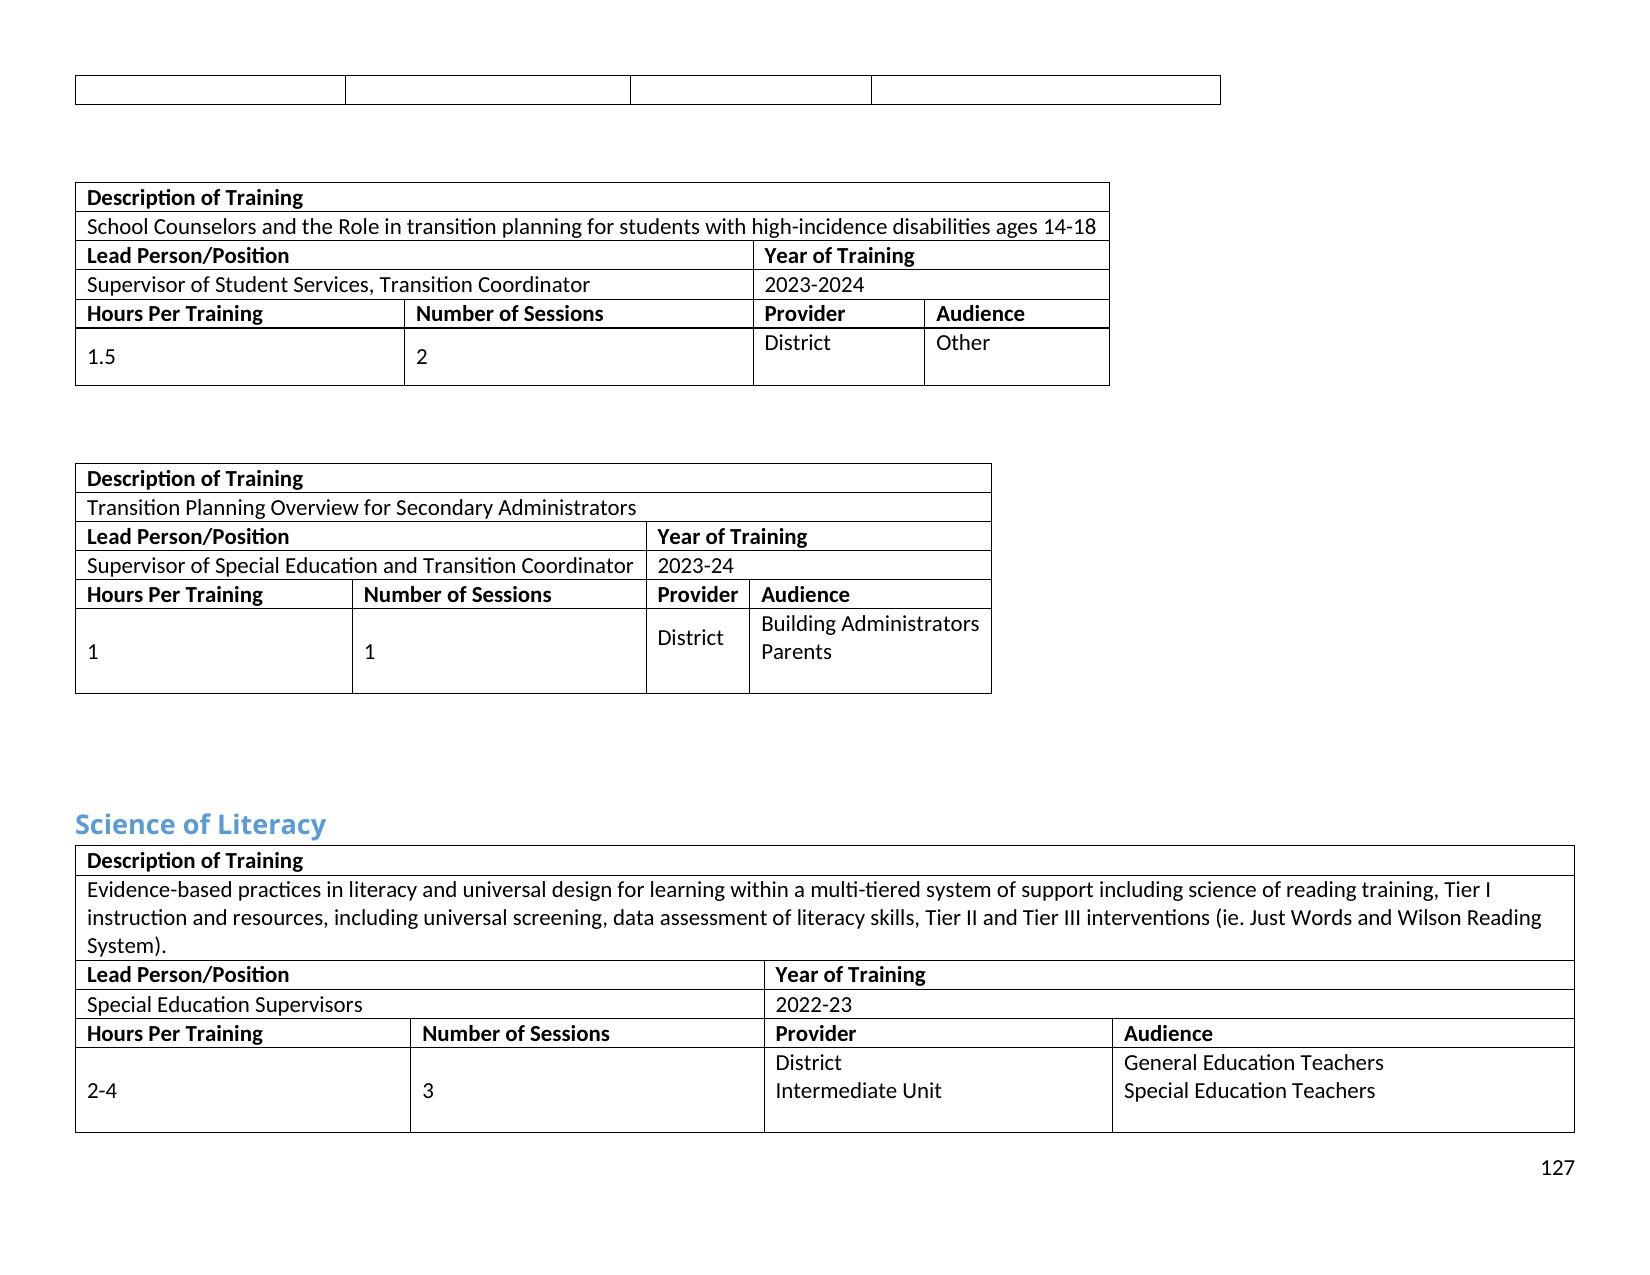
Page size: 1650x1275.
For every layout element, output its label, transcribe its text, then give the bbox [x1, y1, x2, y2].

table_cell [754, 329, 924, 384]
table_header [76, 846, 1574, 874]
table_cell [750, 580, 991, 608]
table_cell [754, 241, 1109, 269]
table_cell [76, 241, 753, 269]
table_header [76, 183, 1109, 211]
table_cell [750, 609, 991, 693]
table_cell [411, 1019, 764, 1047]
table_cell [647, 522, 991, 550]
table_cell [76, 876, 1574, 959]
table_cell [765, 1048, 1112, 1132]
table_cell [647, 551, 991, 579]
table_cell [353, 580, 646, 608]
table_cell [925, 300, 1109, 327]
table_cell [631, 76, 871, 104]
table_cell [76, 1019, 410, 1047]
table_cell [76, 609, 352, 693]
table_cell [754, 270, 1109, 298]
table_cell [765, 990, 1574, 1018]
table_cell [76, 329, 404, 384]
subtitle Science of Literacy [75, 806, 1575, 842]
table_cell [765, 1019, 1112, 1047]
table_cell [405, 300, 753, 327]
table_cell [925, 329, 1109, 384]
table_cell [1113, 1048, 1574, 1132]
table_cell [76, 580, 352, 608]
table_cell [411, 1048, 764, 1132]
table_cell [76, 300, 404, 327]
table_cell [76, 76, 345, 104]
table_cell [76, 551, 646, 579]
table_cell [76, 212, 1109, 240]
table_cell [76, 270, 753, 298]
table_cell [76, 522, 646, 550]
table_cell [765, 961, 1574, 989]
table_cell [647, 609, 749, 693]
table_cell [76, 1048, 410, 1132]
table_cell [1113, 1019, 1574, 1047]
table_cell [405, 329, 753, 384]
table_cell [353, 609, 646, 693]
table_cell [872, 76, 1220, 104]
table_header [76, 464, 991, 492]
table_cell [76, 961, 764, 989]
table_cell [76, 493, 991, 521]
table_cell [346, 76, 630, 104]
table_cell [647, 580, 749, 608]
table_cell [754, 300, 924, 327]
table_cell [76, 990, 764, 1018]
